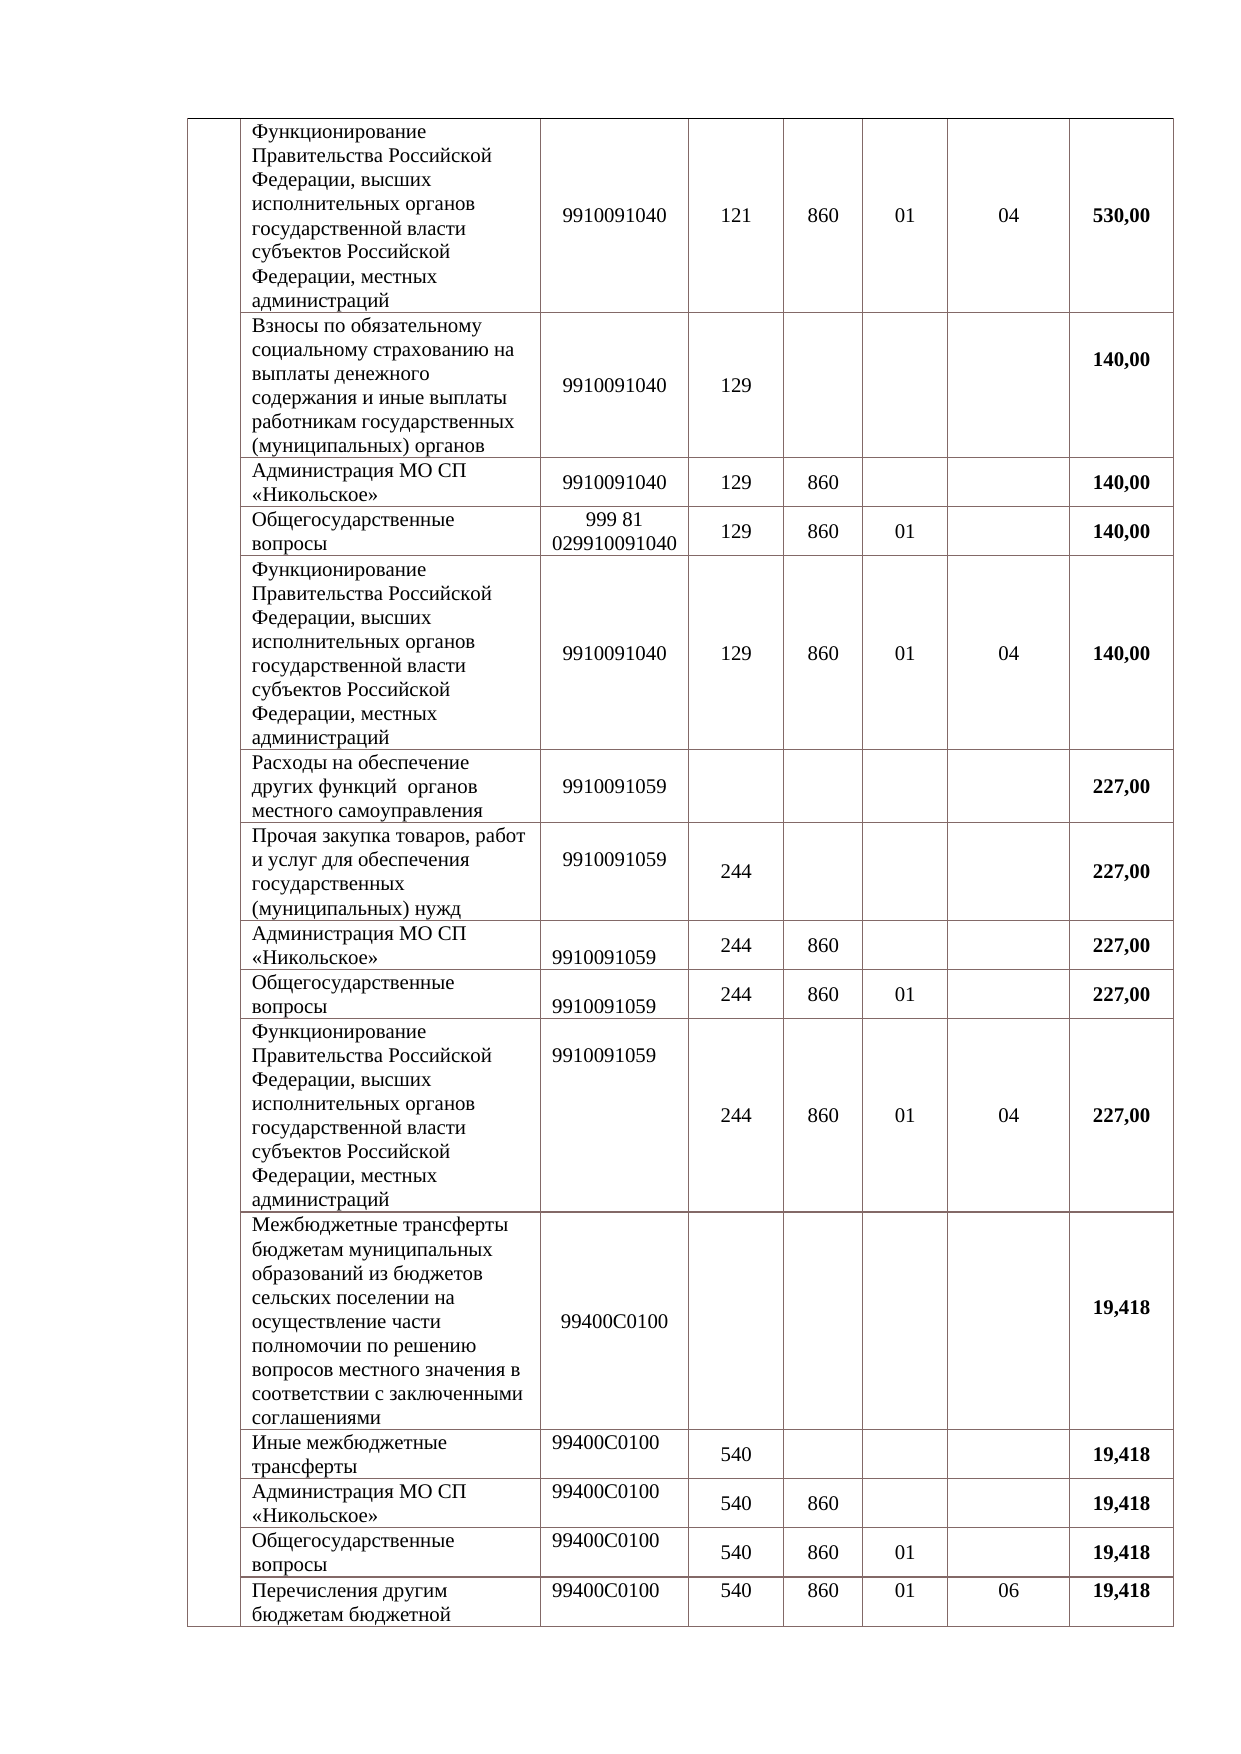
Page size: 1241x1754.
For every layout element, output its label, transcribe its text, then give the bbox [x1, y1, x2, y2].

table_cell Функционирование Правительства Российской Федерации, высших исполнительных органов государственной власти субъектов Российской Федерации, местных администраций [241, 119, 540, 312]
table_cell [948, 970, 1069, 1018]
table_cell 540 [689, 1430, 783, 1478]
table_cell 860 [784, 1578, 862, 1626]
table_cell [948, 921, 1069, 969]
table_cell [784, 1213, 862, 1429]
table_cell 860 [784, 970, 862, 1018]
table_cell [863, 313, 947, 457]
table_cell 01 [863, 1019, 947, 1211]
table_cell 99400С0100 [541, 1430, 688, 1478]
table_cell [863, 1430, 947, 1478]
table_cell 9910091059 [541, 823, 688, 919]
table_cell 227,00 [1070, 921, 1173, 969]
table_cell Администрация МО СП «Никольское» [241, 1479, 540, 1527]
table_cell 01 [863, 556, 947, 749]
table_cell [241, 1578, 540, 1626]
table_cell 06 [948, 1578, 1069, 1626]
table_cell Общегосударственные вопросы [241, 970, 540, 1018]
table_cell 9910091040 [541, 458, 688, 506]
table_cell [784, 1430, 862, 1478]
table_cell 9910091040 [541, 313, 688, 457]
table_cell 129 [689, 458, 783, 506]
table_cell [689, 1213, 783, 1429]
table_cell 244 [689, 921, 783, 969]
table_cell 140,00 [1070, 556, 1173, 749]
table_cell 01 [863, 507, 947, 555]
table_cell [948, 750, 1069, 822]
table_cell [948, 1213, 1069, 1429]
table_cell Иные межбюджетные трансферты [241, 1430, 540, 1478]
table_cell 19,418 [1070, 1528, 1173, 1576]
table_cell 19,418 [1070, 1578, 1173, 1626]
table_cell 860 [784, 921, 862, 969]
table_cell [948, 458, 1069, 506]
table_cell 860 [784, 1528, 862, 1576]
table_cell [863, 921, 947, 969]
table_cell [863, 750, 947, 822]
table_cell [863, 1479, 947, 1527]
table_cell Общегосударственные вопросы [241, 1528, 540, 1576]
table_cell 04 [948, 556, 1069, 749]
table_cell [948, 507, 1069, 555]
table_cell Взносы по обязательному социальному страхованию на выплаты денежного содержания и иные выплаты работникам государственных (муниципальных) органов [241, 313, 540, 457]
table_cell Межбюджетные трансферты бюджетам муниципальных образований из бюджетов сельских поселении на осуществление части полномочии по решению вопросов местного значения в соответствии с заключенными соглашениями [241, 1213, 540, 1429]
table_cell [863, 1213, 947, 1429]
table_cell 244 [689, 1019, 783, 1211]
table_cell 860 [784, 119, 862, 312]
table_cell [948, 1528, 1069, 1576]
table_cell 99400С0100 [541, 1578, 688, 1626]
table_cell 19,418 [1070, 1479, 1173, 1527]
table_cell 129 [689, 556, 783, 749]
table_cell 860 [784, 458, 862, 506]
table_cell 19,418 [1070, 1430, 1173, 1478]
table_cell 9910091040 [541, 556, 688, 749]
table_cell 9910091059 [541, 921, 688, 969]
table_cell 121 [689, 119, 783, 312]
table_cell Общегосударственные вопросы [241, 507, 540, 555]
table_cell Расходы на обеспечение других функций органов местного самоуправления [241, 750, 540, 822]
table_cell 01 [863, 1528, 947, 1576]
table_cell 227,00 [1070, 750, 1173, 822]
table_cell 860 [784, 507, 862, 555]
table_cell 227,00 [1070, 970, 1173, 1018]
table_cell [948, 823, 1069, 919]
table_cell Администрация МО СП «Никольское» [241, 921, 540, 969]
table_cell 860 [784, 1479, 862, 1527]
table_cell [863, 458, 947, 506]
table_cell 860 [784, 1019, 862, 1211]
table_cell 540 [689, 1479, 783, 1527]
table_cell 01 [863, 1578, 947, 1626]
table_cell 227,00 [1070, 823, 1173, 919]
table_cell 140,00 [1070, 507, 1173, 555]
table_cell Администрация МО СП «Никольское» [241, 458, 540, 506]
table_cell [784, 750, 862, 822]
table_cell 04 [948, 1019, 1069, 1211]
table_cell 01 [863, 970, 947, 1018]
table_cell [948, 313, 1069, 457]
table_cell [689, 750, 783, 822]
table_cell Функционирование Правительства Российской Федерации, высших исполнительных органов государственной власти субъектов Российской Федерации, местных администраций [241, 556, 540, 749]
table_cell 9910091059 [541, 750, 688, 822]
table_cell 530,00 [1070, 119, 1173, 312]
table_cell 244 [689, 823, 783, 919]
table_cell 244 [689, 970, 783, 1018]
table_cell 99400С0100 [541, 1479, 688, 1527]
table_cell 999 81 029910091040 [541, 507, 688, 555]
table_cell 99400С0100 [541, 1528, 688, 1576]
table_cell 99400С0100 [541, 1213, 688, 1429]
table_cell 140,00 [1070, 458, 1173, 506]
table_cell 540 [689, 1528, 783, 1576]
table_cell 129 [689, 313, 783, 457]
table_cell [784, 313, 862, 457]
table_cell 540 [689, 1578, 783, 1626]
table_cell 129 [689, 507, 783, 555]
table_cell [863, 823, 947, 919]
table_cell 9910091040 [541, 119, 688, 312]
table_cell 04 [948, 119, 1069, 312]
table_cell 860 [784, 556, 862, 749]
table_cell 9910091059 [541, 970, 688, 1018]
table_cell [784, 823, 862, 919]
table_cell [948, 1430, 1069, 1478]
table_cell Прочая закупка товаров, работ и услуг для обеспечения государственных (муниципальных) нужд [241, 823, 540, 919]
table_cell 9910091059 [541, 1019, 688, 1211]
table_cell 227,00 [1070, 1019, 1173, 1211]
table_cell 01 [863, 119, 947, 312]
table_cell 19,418 [1070, 1213, 1173, 1429]
table_cell 140,00 [1070, 313, 1173, 457]
table_cell [948, 1479, 1069, 1527]
table_cell Функционирование Правительства Российской Федерации, высших исполнительных органов государственной власти субъектов Российской Федерации, местных администраций [241, 1019, 540, 1211]
